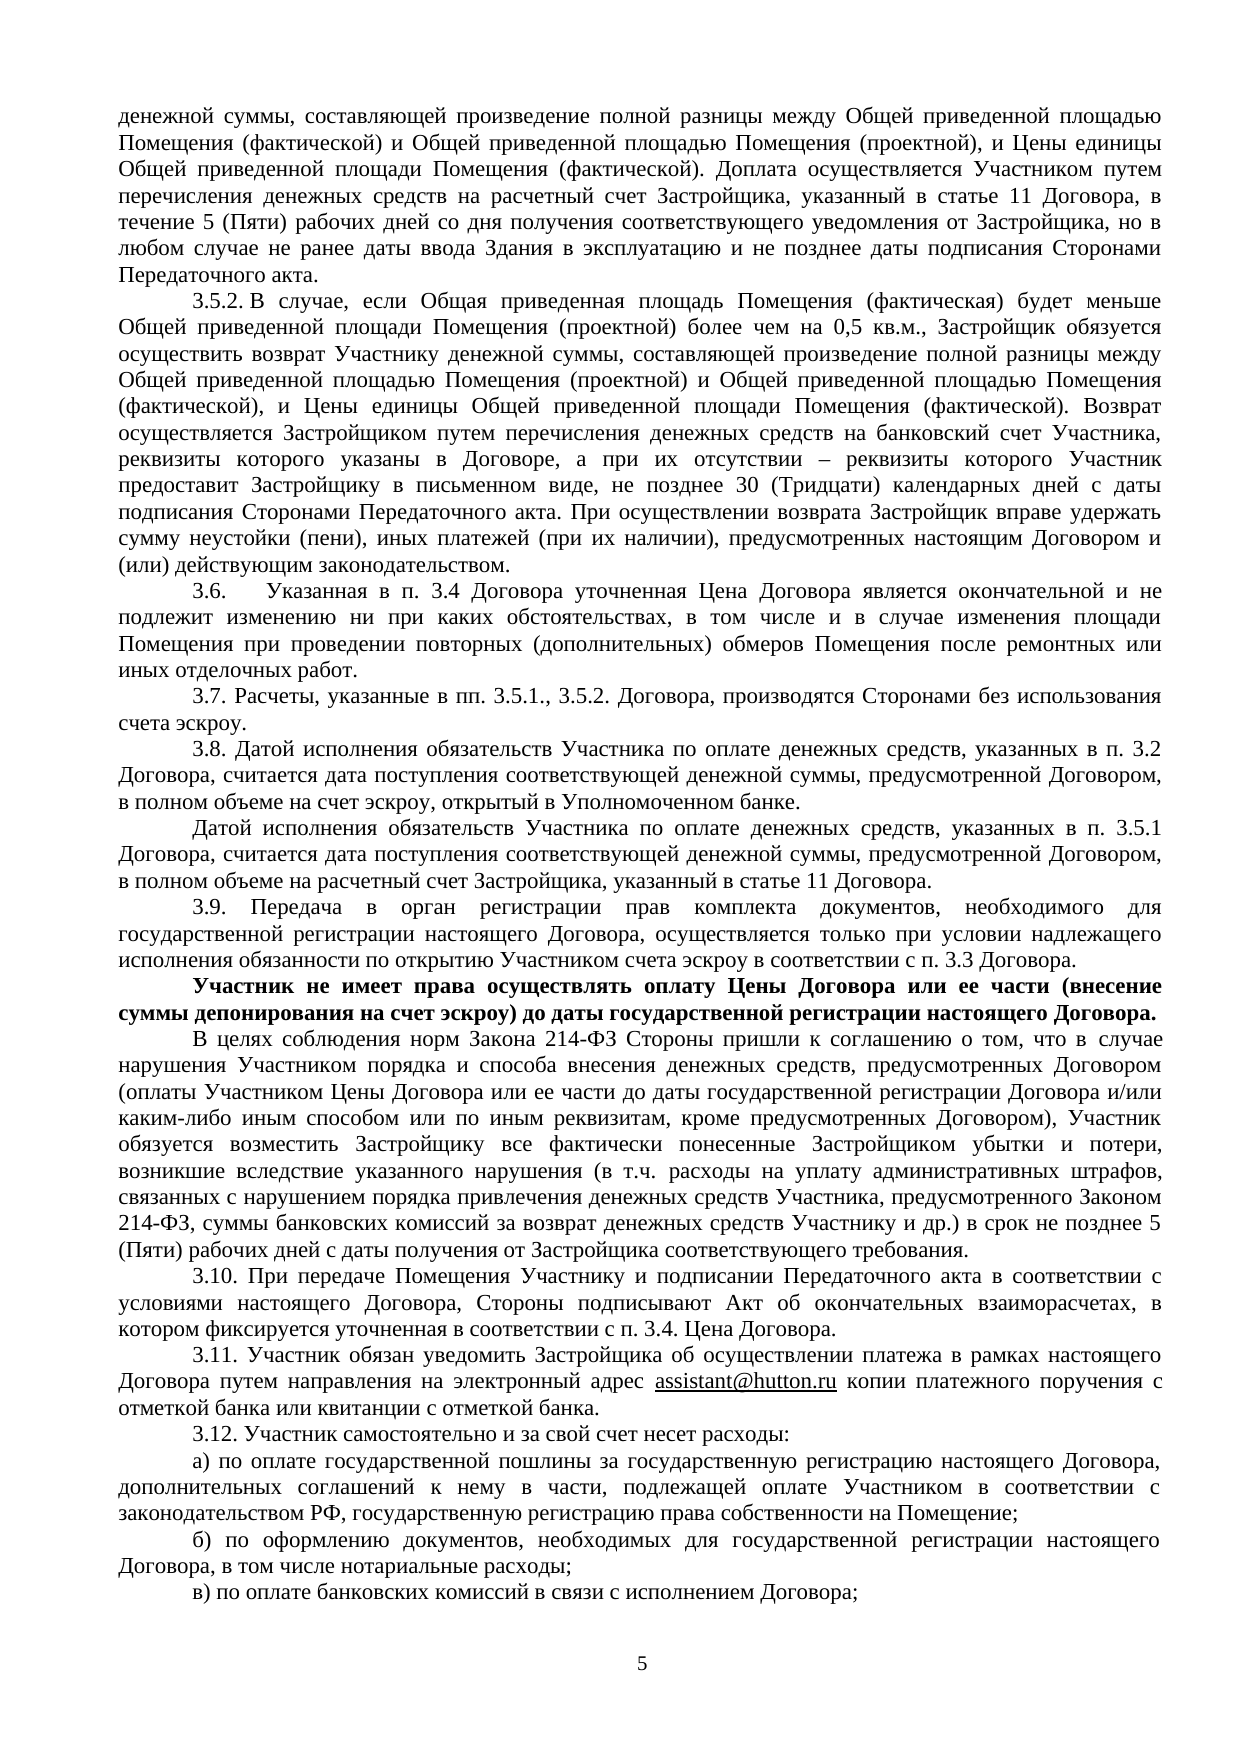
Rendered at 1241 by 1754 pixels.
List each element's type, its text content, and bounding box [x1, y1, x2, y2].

text 3.6. Указанная в п. 3.4 Договора уточненная Цена Договора является окончательной и не подлежит изменению ни при каких обстоятельствах, в том числе и в случае изменения площади Помещения при проведении повторных (дополнительных) обмеров Помещения после ремонтных или иных отделочных работ. [118, 577, 1163, 682]
text 3.8. Датой исполнения обязательств Участника по оплате денежных средств, указанных в п. 3.2 Договора, считается дата поступления соответствующей денежной суммы, предусмотренной Договором, в полном объеме на счет эскроу, открытый в Уполномоченном банке. [118, 735, 1163, 814]
text 3.11. Участник обязан уведомить Застройщика об осуществлении платежа в рамках настоящего Договора путем направления на электронный адрес assistant@hutton.ru копии платежного поручения с отметкой банка или квитанции с отметкой банка. [118, 1341, 1163, 1420]
text 3.7. Расчеты, указанные в пп. 3.5.1., 3.5.2. Договора, производятся Сторонами без использования счета эскроу. [118, 682, 1163, 735]
text в) по оплате банковских комиссий в связи с исполнением Договора; [118, 1578, 1162, 1605]
text Датой исполнения обязательств Участника по оплате денежных средств, указанных в п. 3.5.1 Договора, считается дата поступления соответствующей денежной суммы, предусмотренной Договором, в полном объеме на расчетный счет Застройщика, указанный в статье 11 Договора. [118, 814, 1163, 893]
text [118, 103, 1163, 287]
text В целях соблюдения норм Закона 214-ФЗ Стороны пришли к соглашению о том, что в случае нарушения Участником порядка и способа внесения денежных средств, предусмотренных Договором (оплаты Участником Цены Договора или ее части до даты государственной регистрации Договора и/или каким-либо иным способом или по иным реквизитам, кроме предусмотренных Договором), Участник обязуется возместить Застройщику все фактически понесенные Застройщиком убытки и потери, возникшие вследствие указанного нарушения (в т.ч. расходы на уплату административных штрафов, связанных с нарушением порядка привлечения денежных средств Участника, предусмотренного Законом 214-ФЗ, суммы банковских комиссий за возврат денежных средств Участнику и др.) в срок не позднее 5 (Пяти) рабочих дней с даты получения от Застройщика соответствующего требования. [118, 1025, 1163, 1262]
text б) по оформлению документов, необходимых для государственной регистрации настоящего Договора, в том числе нотариальные расходы; [118, 1526, 1162, 1578]
text а) по оплате государственной пошлины за государственную регистрацию настоящего Договора, дополнительных соглашений к нему в части, подлежащей оплате Участником в соответствии с законодательством РФ, государственную регистрацию права собственности на Помещение; [118, 1447, 1162, 1526]
text 3.10. При передаче Помещения Участнику и подписании Передаточного акта в соответствии с условиями настоящего Договора, Стороны подписывают Акт об окончательных взаиморасчетах, в котором фиксируется уточненная в соответствии с п. 3.4. Цена Договора. [118, 1262, 1163, 1341]
text Участник не имеет права осуществлять оплату Цены Договора или ее части (внесение суммы депонирования на счет эскроу) до даты государственной регистрации настоящего Договора. [118, 972, 1163, 1025]
text 3.9. Передача в орган регистрации прав комплекта документов, необходимого для государственной регистрации настоящего Договора, осуществляется только при условии надлежащего исполнения обязанности по открытию Участником счета эскроу в соответствии с п. 3.3 Договора. [118, 893, 1163, 972]
text 3.12. Участник самостоятельно и за свой счет несет расходы: [118, 1420, 1162, 1447]
text 3.5.2. В случае, если Общая приведенная площадь Помещения (фактическая) будет меньше Общей приведенной площади Помещения (проектной) более чем на 0,5 кв.м., Застройщик обязуется осуществить возврат Участнику денежной суммы, составляющей произведение полной разницы между Общей приведенной площадью Помещения (проектной) и Общей приведенной площадью Помещения (фактической), и Цены единицы Общей приведенной площади Помещения (фактической). Возврат осуществляется Застройщиком путем перечисления денежных средств на банковский счет Участника, реквизиты которого указаны в Договоре, а при их отсутствии – реквизиты которого Участник предоставит Застройщику в письменном виде, не позднее 30 (Тридцати) календарных дней с даты подписания Сторонами Передаточного акта. При осуществлении возврата Застройщик вправе удержать сумму неустойки (пени), иных платежей (при их наличии), предусмотренных настоящим Договором и (или) действующим законодательством. [118, 287, 1163, 577]
